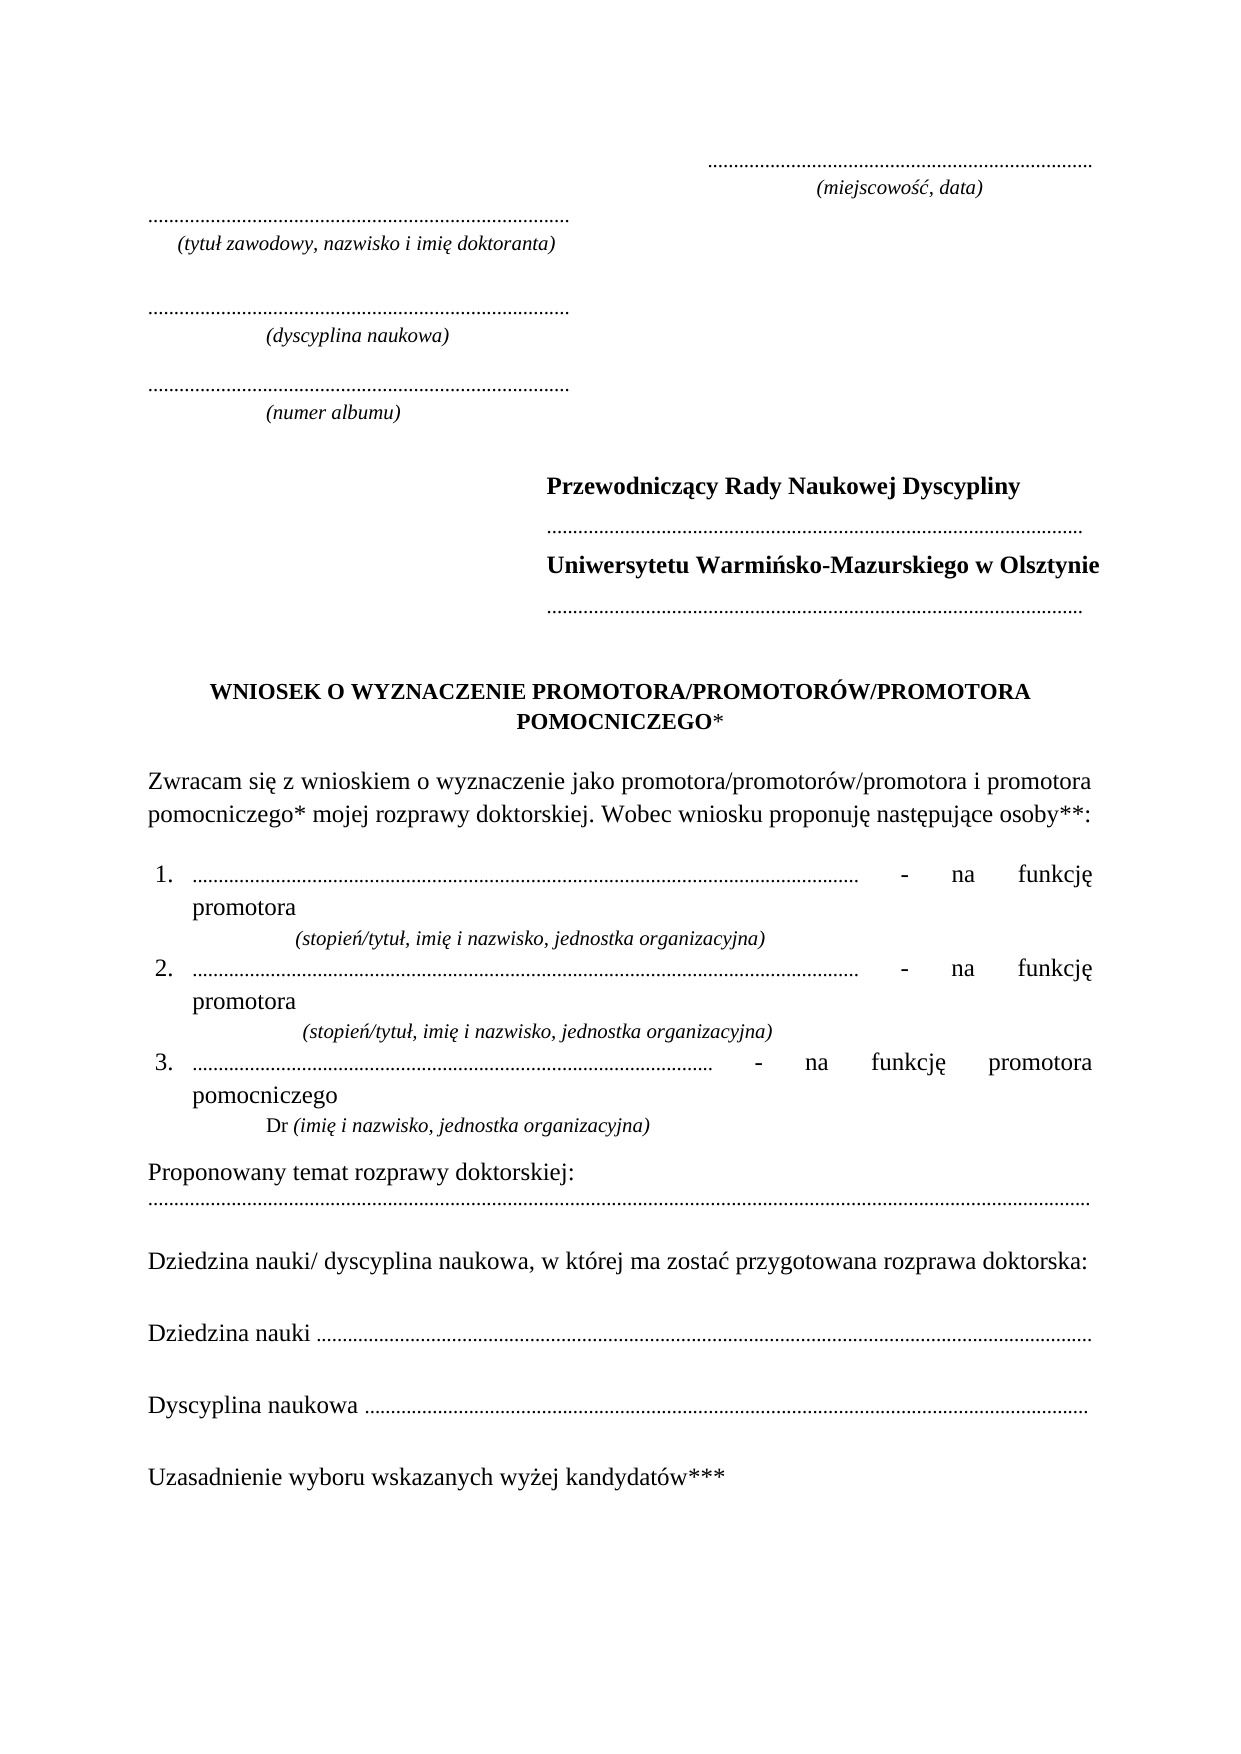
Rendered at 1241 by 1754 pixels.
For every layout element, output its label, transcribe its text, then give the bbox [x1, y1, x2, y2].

text (tytuł zawodowy, nazwisko i imię doktoranta) [177, 231, 1092, 254]
text Proponowany temat rozprawy doktorskiej: [148, 1157, 1092, 1186]
list (stopień/tytuł, imię i nazwisko, jednostka organizacyjna) [266, 926, 1092, 949]
text Przewodniczący Rady Naukowej Dyscypliny [546, 471, 1107, 500]
list (stopień/tytuł, imię i nazwisko, jednostka organizacyjna) [302, 1019, 1092, 1043]
list Dr (imię i nazwisko, jednostka organizacyjna) [266, 1113, 1092, 1137]
text ................................................................................. [148, 203, 1093, 227]
text ................................................................................. [148, 372, 1093, 396]
text ....................................................................................................... [546, 514, 1107, 538]
text ................................................................................. [148, 295, 1092, 319]
text ..................................................................................................................................................................................... [148, 1186, 1092, 1210]
text Uzasadnienie wyboru wskazanych wyżej kandydatów*** [148, 1462, 1092, 1490]
text .......................................................................... [148, 148, 1093, 172]
text (numer albumu) [266, 400, 1092, 424]
text (dyscyplina naukowa) [266, 323, 1092, 347]
text WNIOSEK O WYZNACZENIE PROMOTORA/PROMOTORÓW/PROMOTORA POMOCNICZEGO* [148, 678, 1092, 734]
text (miejscowość, data) [148, 175, 1093, 199]
text ....................................................................................................... [546, 594, 1107, 618]
text Dziedzina nauki ..................................................................................................................................................... [148, 1318, 1092, 1347]
text Zwracam się z wnioskiem o wyznaczenie jako promotora/promotorów/promotora i promotora pomocniczego* mojej rozprawy doktorskiej. Wobec wniosku proponuję następujące osoby**: [148, 766, 1092, 828]
text Dyscyplina naukowa ........................................................................................................................................... [148, 1390, 1092, 1418]
list ................................................................................................................................ - na funkcję promotora [154, 859, 1093, 921]
text Uniwersytetu Warmińsko-Mazurskiego w Olsztynie [546, 551, 1107, 579]
list .................................................................................................... - na funkcję promotora pomocniczego [154, 1047, 1092, 1108]
list ................................................................................................................................ - na funkcję promotora [154, 953, 1092, 1015]
text Dziedzina nauki/ dyscyplina naukowa, w której ma zostać przygotowana rozprawa doktorska: [148, 1246, 1092, 1275]
